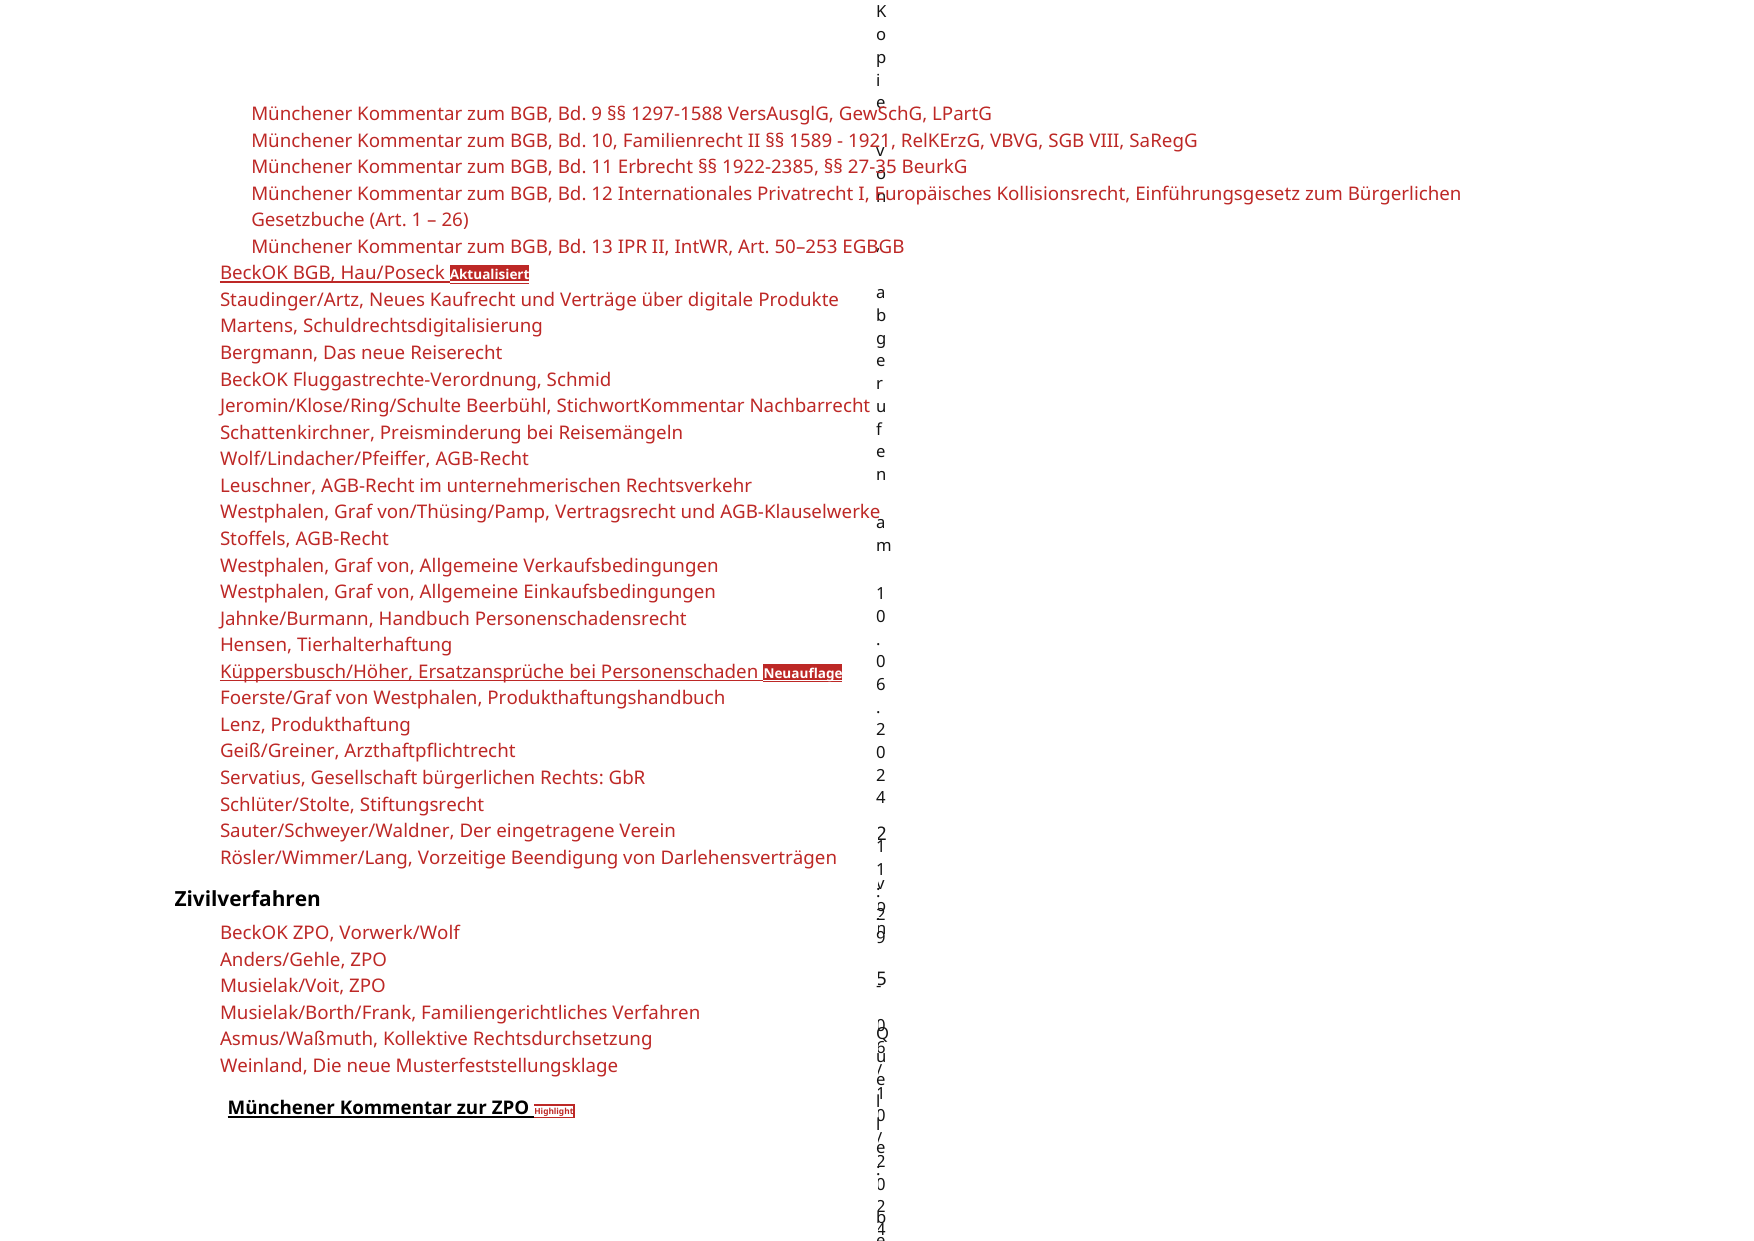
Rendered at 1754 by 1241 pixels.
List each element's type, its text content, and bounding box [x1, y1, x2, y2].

text Staudinger/​Artz, Neues Kaufrecht und Verträge über digitale Produkte [199, 285, 1566, 312]
text Bergmann, Das neue Reiserecht [199, 338, 1566, 365]
text Hensen, Tierhalterhaftung [199, 631, 1566, 657]
text Musielak/​Borth/​Frank, Familiengerichtliches Verfahren [199, 998, 1566, 1024]
text Münchener Kommentar zum BGB, Bd. 12 Internationales Privatrecht I, Europäisches Kollisionsrecht, Einführungsgesetz zum Bürgerlichen Gesetzbuche (Art. 1 – 26) [230, 179, 1566, 232]
text Wolf/​Lindacher/​Pfeiffer, AGB-Recht [199, 444, 1566, 471]
text Münchener Kommentar zur ZPO Highlight [198, 1093, 1566, 1120]
text Westphalen, Graf von, Allgemeine Verkaufsbedingungen [199, 551, 1566, 577]
text Münchener Kommentar zum BGB, Bd. 13 IPR II, IntWR, Art. 50–253 EGBGB [230, 232, 1566, 259]
text Asmus/​Waßmuth, Kollektive Rechtsdurchsetzung [199, 1024, 1566, 1051]
text Geiß/​Greiner, Arzthaftpflichtrecht [199, 737, 1566, 763]
text Münchener Kommentar zum BGB, Bd. 11 Erbrecht §§ 1922-2385, §§ 27-35 BeurkG [230, 152, 1566, 179]
text Anders/​Gehle, ZPO [199, 945, 1566, 971]
text Lenz, Produkthaftung [199, 710, 1566, 737]
text Rösler/​Wimmer/​Lang, Vorzeitige Beendigung von Darlehensverträgen [199, 843, 1566, 869]
text BeckOK Fluggastrechte-Verordnung, Schmid [199, 365, 1566, 391]
text Westphalen, Graf von/​Thüsing/​Pamp, Vertragsrecht und AGB-Klauselwerke [199, 498, 1566, 524]
text Münchener Kommentar zum BGB, Bd. 10, Familienrecht II §§ 1589 - 1921, RelKErzG, VBVG, SGB VIII, SaRegG [230, 126, 1566, 152]
text Martens, Schuldrechtsdigitalisierung [199, 312, 1566, 338]
text Schlüter/​Stolte, Stiftungsrecht [199, 790, 1566, 816]
text Münchener Kommentar zum BGB, Bd. 9 §§ 1297-1588 VersAusglG, GewSchG, LPartG [230, 99, 1566, 126]
text Schattenkirchner, Preisminderung bei Reisemängeln [199, 418, 1566, 444]
text BeckOK ZPO, Vorwerk/​Wolf [220, 918, 1566, 945]
text Servatius, Gesellschaft bürgerlichen Rechts: GbR [199, 763, 1566, 790]
text Musielak/​Voit, ZPO [199, 971, 1566, 998]
text Sauter/​Schweyer/​Waldner, Der eingetragene Verein [199, 816, 1566, 843]
text BeckOK BGB, Hau/​Poseck Aktualisiert [199, 259, 1566, 285]
text Küppersbusch/​Höher, Ersatzansprüche bei Personenschaden Neuauflage [199, 657, 1566, 684]
text Leuschner, AGB-Recht im unternehmerischen Rechtsverkehr [199, 471, 1566, 498]
text Jahnke/​Burmann, Handbuch Personenschadensrecht [199, 604, 1566, 631]
text Westphalen, Graf von, Allgemeine Einkaufsbedingungen [199, 577, 1566, 604]
text Zivilverfahren [168, 869, 1565, 917]
text Foerste/​Graf von Westphalen, Produkthaftungshandbuch [199, 684, 1566, 710]
text Weinland, Die neue Musterfeststellungsklage [199, 1051, 1566, 1078]
text Jeromin/​Klose/​Ring/​Schulte Beerbühl, StichwortKommentar Nachbarrecht [199, 391, 1566, 418]
text Stoffels, AGB-Recht [199, 524, 1566, 551]
